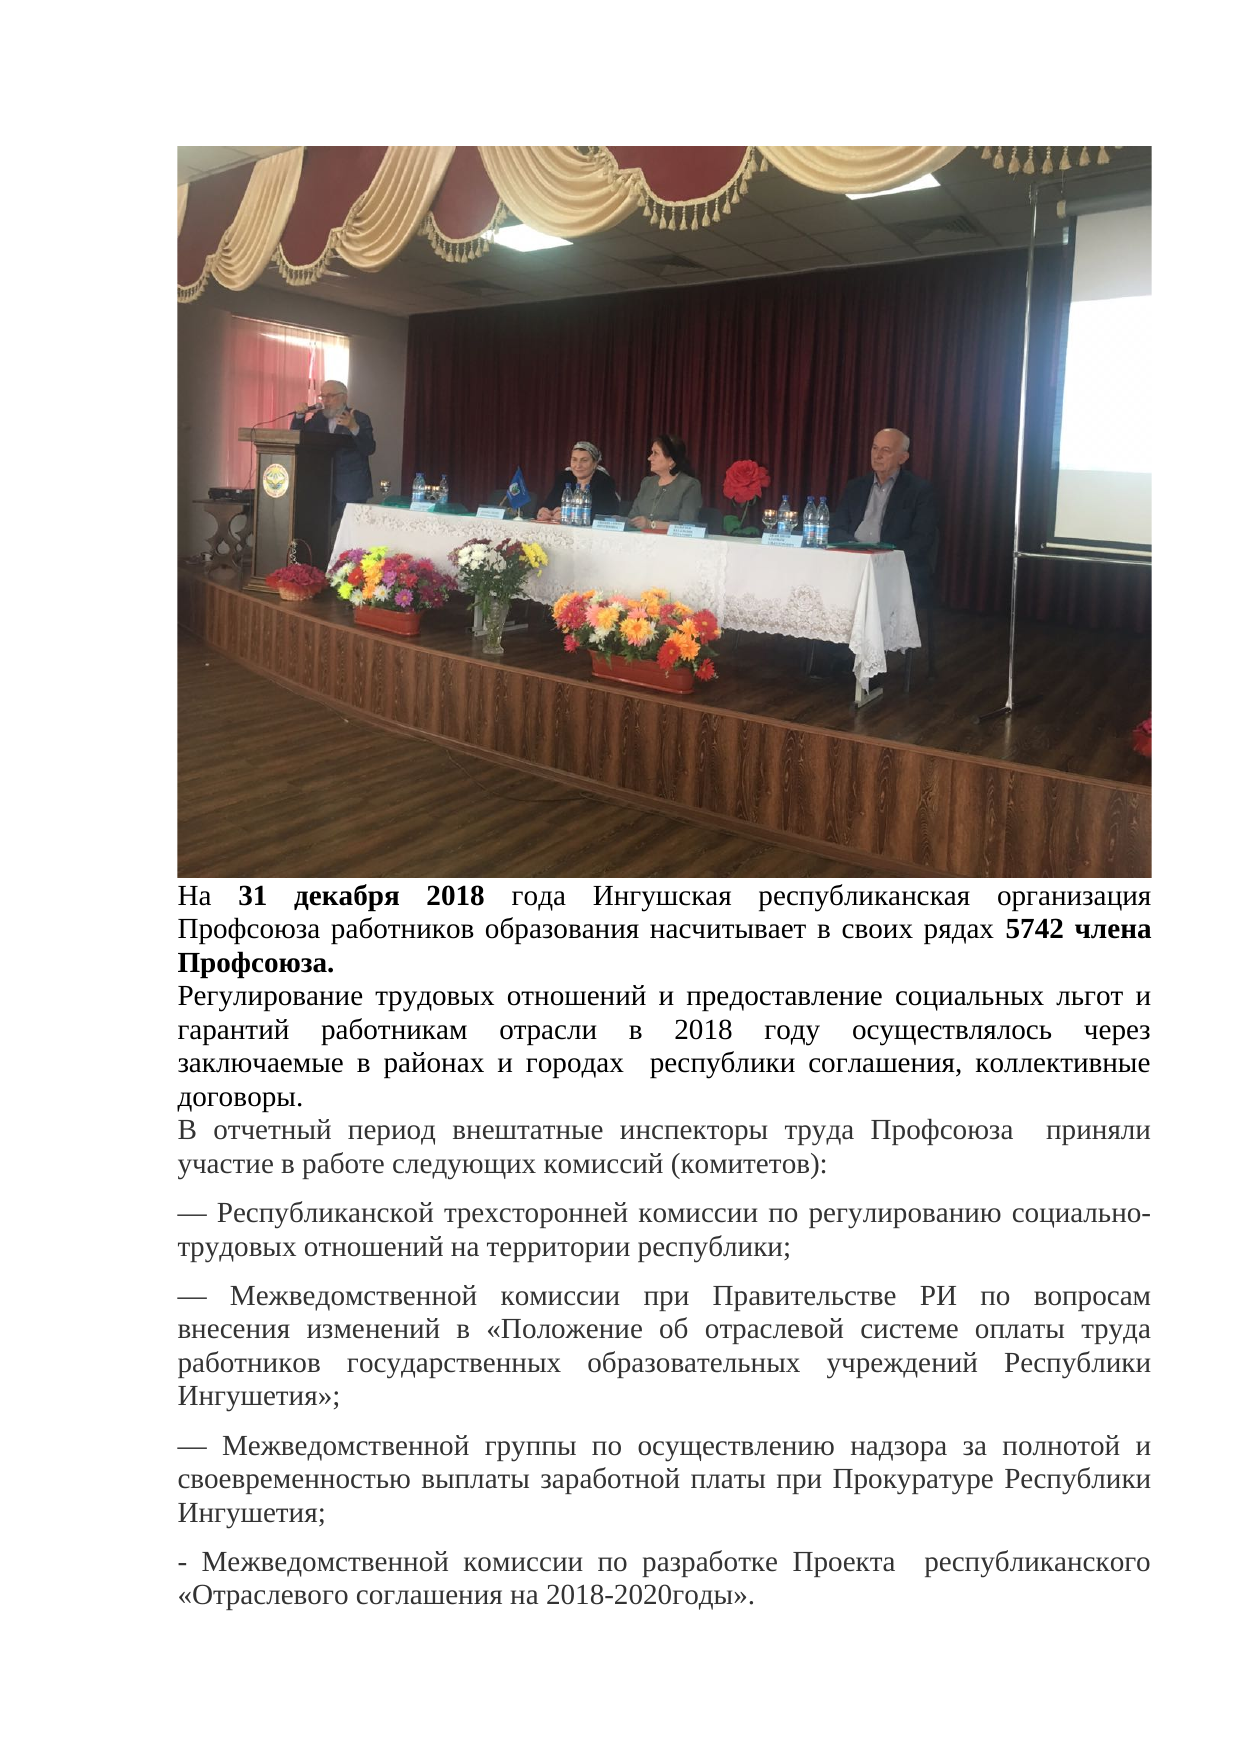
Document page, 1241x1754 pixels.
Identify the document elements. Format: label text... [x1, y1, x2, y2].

text - Межведомственной комиссии по разработке Проекта республиканского «Отраслевого соглашения на 2018-2020годы». [177, 1544, 1152, 1611]
text — Республиканской трехсторонней комиссии по регулированию социально-трудовых отношений на территории республики; [177, 1195, 1152, 1262]
text Регулирование трудовых отношений и предоставление социальных льгот и гарантий работникам отрасли в 2018 году осуществлялось через заключаемые в районах и городах республики соглашения, коллективные договоры. [177, 978, 1152, 1112]
text В отчетный период внештатные инспекторы труда Профсоюза приняли участие в работе следующих комиссий (комитетов): [177, 1112, 1152, 1179]
text — Межведомственной группы по осуществлению надзора за полнотой и своевременностью выплаты заработной платы при Прокуратуре Республики Ингушетия; [177, 1428, 1152, 1528]
text На 31 декабря 2018 года Ингушская республиканская организация Профсоюза работников образования насчитывает в своих рядах 5742 члена Профсоюза. [177, 878, 1152, 978]
text — Межведомственной комиссии при Правительстве РИ по вопросам внесения изменений в «Положение об отраслевой системе оплаты труда работников государственных образовательных учреждений Республики Ингушетия»; [177, 1278, 1152, 1412]
picture [177, 146, 1152, 878]
